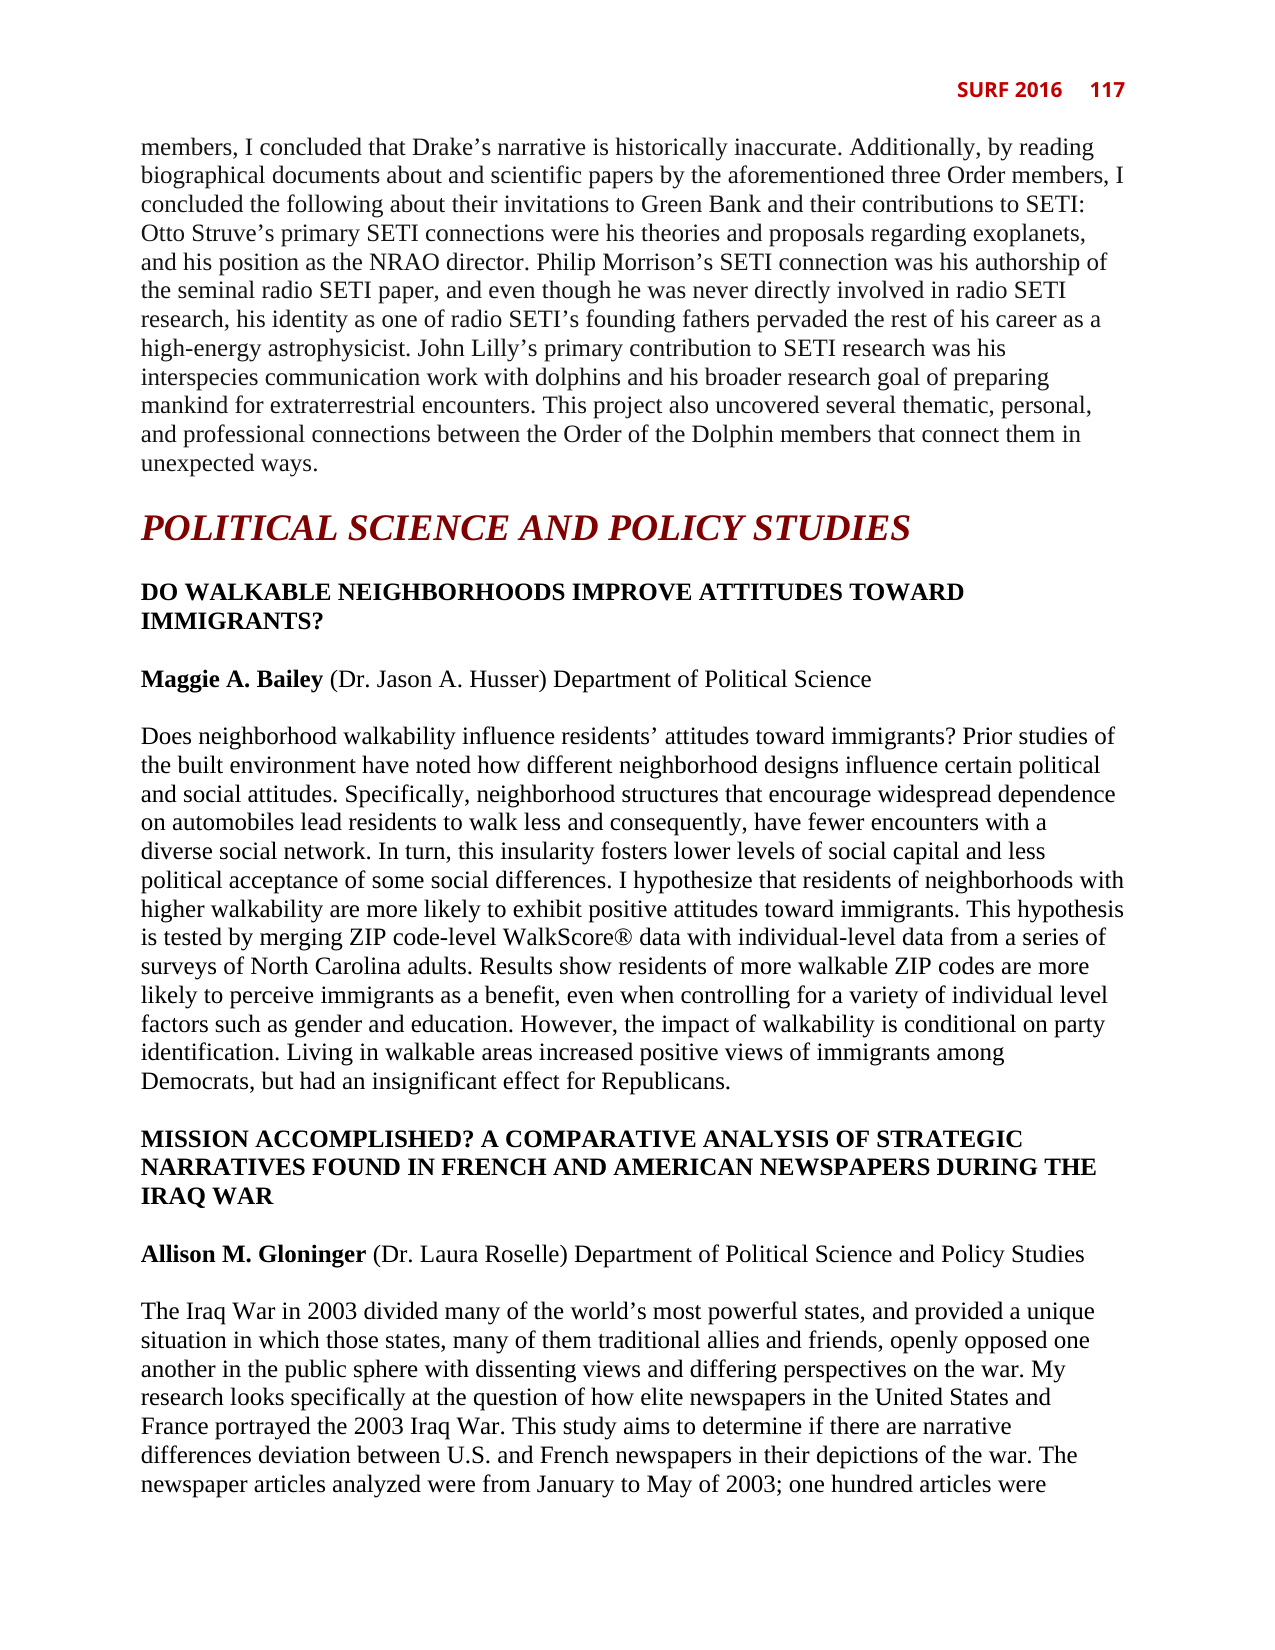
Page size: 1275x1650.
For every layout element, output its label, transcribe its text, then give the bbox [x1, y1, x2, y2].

text MISSION ACCOMPLISHED? A COMPARATIVE ANALYSIS OF STRATEGIC NARRATIVES FOUND IN FRENCH AND AMERICAN NEWSPAPERS DURING THE IRAQ WAR [141, 1124, 1125, 1210]
text DO WALKABLE NEIGHBORHOODS IMPROVE ATTITUDES TOWARD IMMIGRANTS? [141, 577, 1125, 635]
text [141, 1296, 1125, 1497]
text Allison M. Gloninger (Dr. Laura Roselle) Department of Political Science and Policy Studies [141, 1239, 1125, 1267]
text POLITICAL SCIENCE AND POLICY STUDIES [141, 506, 1125, 549]
text Does neighborhood walkability influence residents’ attitudes toward immigrants? Prior studies of the built environment have noted how different neighborhood designs influence certain political and social attitudes. Specifically, neighborhood structures that encourage widespread dependence on automobiles lead residents to walk less and consequently, have fewer encounters with a diverse social network. In turn, this insularity fosters lower levels of social capital and less political acceptance of some social differences. I hypothesize that residents of neighborhoods with higher walkability are more likely to exhibit positive attitudes toward immigrants. This hypothesis is tested by merging ZIP code-level WalkScore® data with individual-level data from a series of surveys of North Carolina adults. Results show residents of more walkable ZIP codes are more likely to perceive immigrants as a benefit, even when controlling for a variety of individual level factors such as gender and education. However, the impact of walkability is conditional on party identification. Living in walkable areas increased positive views of immigrants among Democrats, but had an insignificant effect for Republicans. [141, 721, 1125, 1095]
text Maggie A. Bailey (Dr. Jason A. Husser) Department of Political Science [141, 664, 1125, 692]
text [141, 132, 1125, 477]
